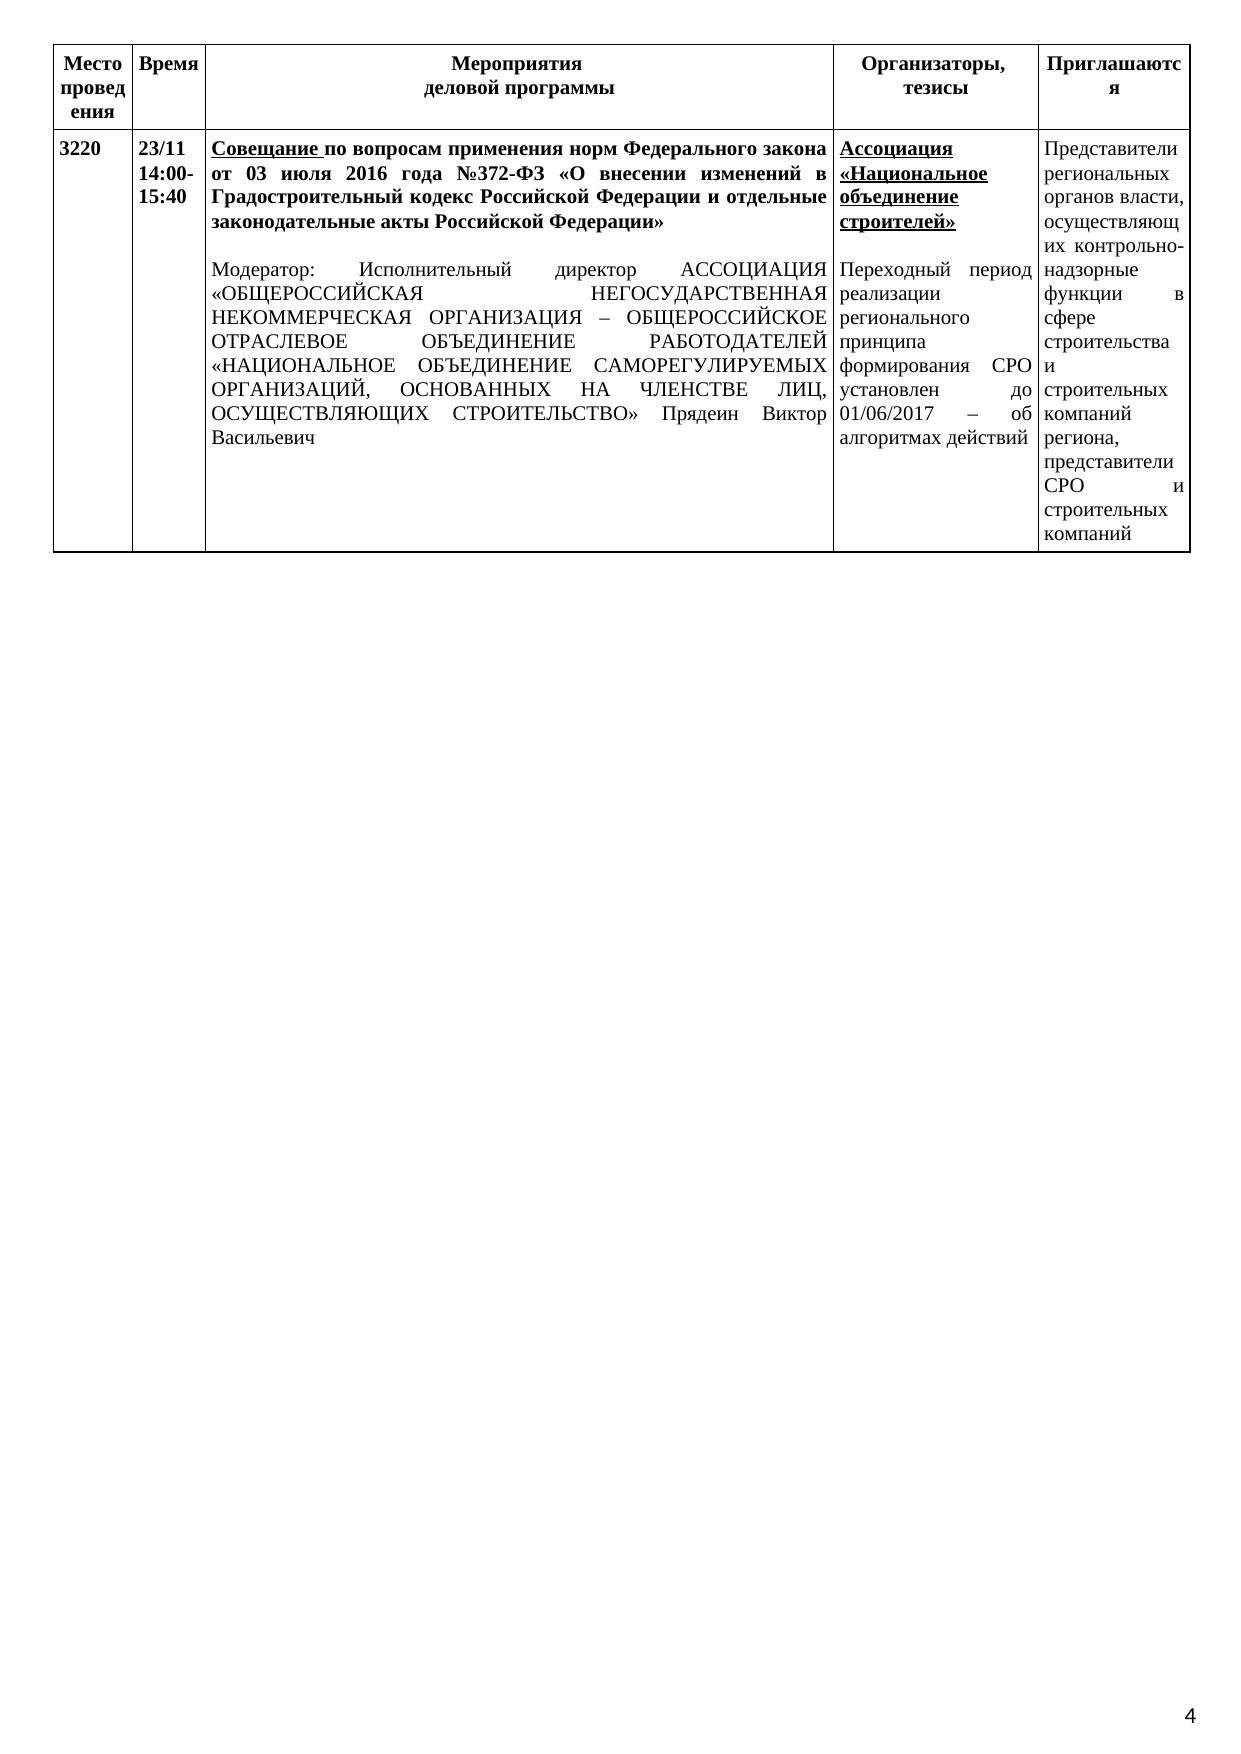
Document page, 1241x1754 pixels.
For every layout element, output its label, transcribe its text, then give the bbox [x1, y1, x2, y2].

table_cell 3220 [54, 130, 132, 551]
table_header Место проведения [54, 45, 132, 129]
table_cell Совещание по вопросам применения норм Федерального закона от 03 июля 2016 года №372-ФЗ «О внесении изменений в Градостроительный кодекс Российской Федерации и отдельные законодательные акты Российской Федерации» Модератор: Исполнительный директор АССОЦИАЦИЯ «ОБЩЕРОССИЙСКАЯ НЕГОСУДАРСТВЕННАЯ НЕКОММЕРЧЕСКАЯ ОРГАНИЗАЦИЯ – ОБЩЕРОССИЙСКОЕ ОТРАСЛЕВОЕ ОБЪЕДИНЕНИЕ РАБОТОДАТЕЛЕЙ «НАЦИОНАЛЬНОЕ ОБЪЕДИНЕНИЕ САМОРЕГУЛИРУЕМЫХ ОРГАНИЗАЦИЙ, ОСНОВАННЫХ НА ЧЛЕНСТВЕ ЛИЦ, ОСУЩЕСТВЛЯЮЩИХ СТРОИТЕЛЬСТВО» Прядеин Виктор Васильевич [206, 130, 833, 551]
table_cell 23/11 14:00-15:40 [133, 130, 205, 551]
table_header Организаторы, тезисы [834, 45, 1038, 129]
table_cell Ассоциация «Национальное объединение строителей» Переходный период реализации регионального принципа формирования СРО установлен до 01/06/2017 – об алгоритмах действий [834, 130, 1038, 551]
table_header Мероприятия деловой программы [206, 45, 833, 129]
table_header Время [133, 45, 205, 129]
table_header Приглашаются [1039, 45, 1189, 129]
table_cell Представители региональных органов власти, осуществляющих контрольно-надзорные функции в сфере строительства и строительных компаний региона, представители СРО и строительных компаний [1039, 130, 1189, 551]
